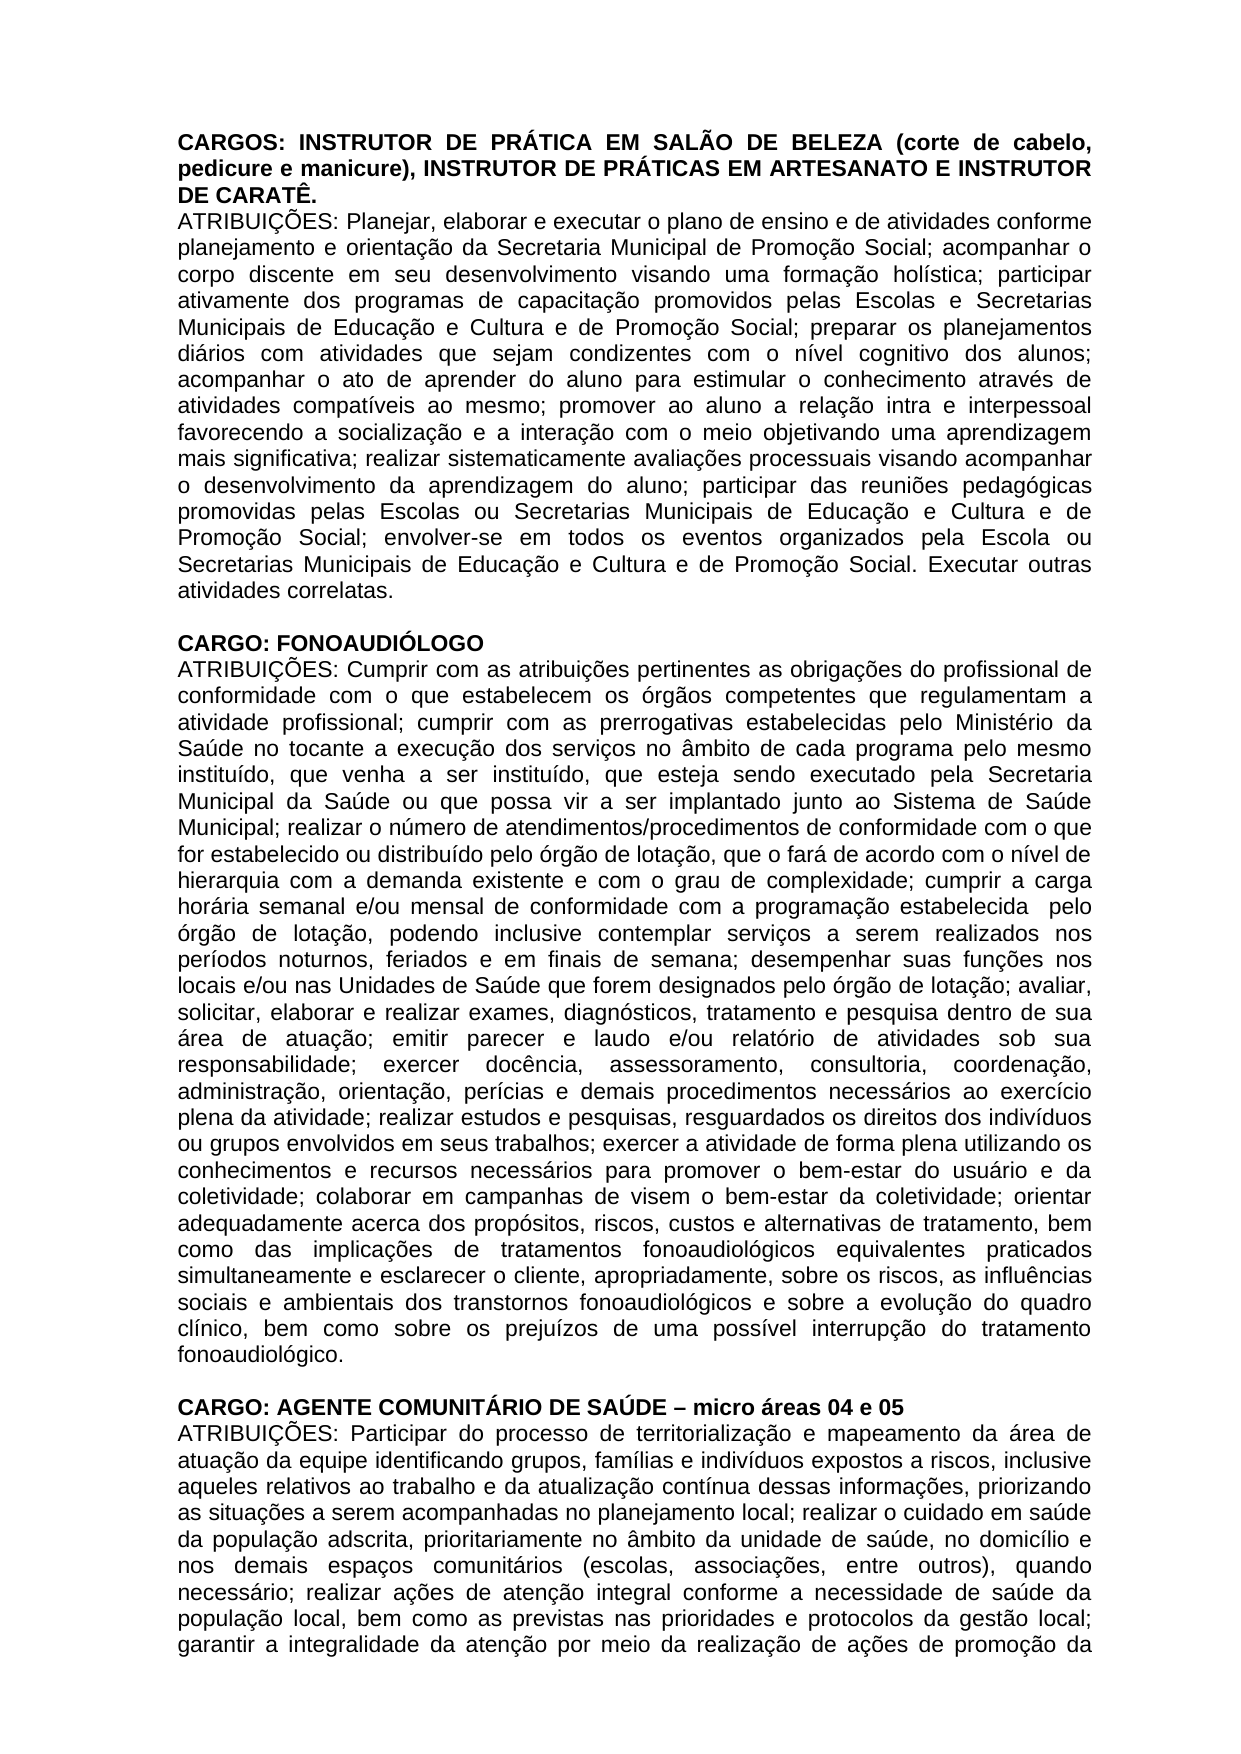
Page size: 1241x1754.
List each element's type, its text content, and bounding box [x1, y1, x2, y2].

text ATRIBUIÇÕES: Cumprir com as atribuições pertinentes as obrigações do profissional de conformidade com o que estabelecem os órgãos competentes que regulamentam a atividade profissional; cumprir com as prerrogativas estabelecidas pelo Ministério da Saúde no tocante a execução dos serviços no âmbito de cada programa pelo mesmo instituído, que venha a ser instituído, que esteja sendo executado pela Secretaria Municipal da Saúde ou que possa vir a ser implantado junto ao Sistema de Saúde Municipal; realizar o número de atendimentos/procedimentos de conformidade com o que for estabelecido ou distribuído pelo órgão de lotação, que o fará de acordo com o nível de hierarquia com a demanda existente e com o grau de complexidade; cumprir a carga horária semanal e/ou mensal de conformidade com a programação estabelecida pelo órgão de lotação, podendo inclusive contemplar serviços a serem realizados nos períodos noturnos, feriados e em finais de semana; desempenhar suas funções nos locais e/ou nas Unidades de Saúde que forem designados pelo órgão de lotação; avaliar, solicitar, elaborar e realizar exames, diagnósticos, tratamento e pesquisa dentro de sua área de atuação; emitir parecer e laudo e/ou relatório de atividades sob sua responsabilidade; exercer docência, assessoramento, consultoria, coordenação, administração, orientação, perícias e demais procedimentos necessários ao exercício plena da atividade; realizar estudos e pesquisas, resguardados os direitos dos indivíduos ou grupos envolvidos em seus trabalhos; exercer a atividade de forma plena utilizando os conhecimentos e recursos necessários para promover o bem-estar do usuário e da coletividade; colaborar em campanhas de visem o bem-estar da coletividade; orientar adequadamente acerca dos propósitos, riscos, custos e alternativas de tratamento, bem como das implicações de tratamentos fonoaudiológicos equivalentes praticados simultaneamente e esclarecer o cliente, apropriadamente, sobre os riscos, as influências sociais e ambientais dos transtornos fonoaudiológicos e sobre a evolução do quadro clínico, bem como sobre os prejuízos de uma possível interrupção do tratamento fonoaudiológico. [177, 656, 1092, 1368]
text CARGO: AGENTE COMUNITÁRIO DE SAÚDE – micro áreas 04 e 05 [177, 1394, 1092, 1420]
text ATRIBUIÇÕES: Planejar, elaborar e executar o plano de ensino e de atividades conforme planejamento e orientação da Secretaria Municipal de Promoção Social; acompanhar o corpo discente em seu desenvolvimento visando uma formação holística; participar ativamente dos programas de capacitação promovidos pelas Escolas e Secretarias Municipais de Educação e Cultura e de Promoção Social; preparar os planejamentos diários com atividades que sejam condizentes com o nível cognitivo dos alunos; acompanhar o ato de aprender do aluno para estimular o conhecimento através de atividades compatíveis ao mesmo; promover ao aluno a relação intra e interpessoal favorecendo a socialização e a interação com o meio objetivando uma aprendizagem mais significativa; realizar sistematicamente avaliações processuais visando acompanhar o desenvolvimento da aprendizagem do aluno; participar das reuniões pedagógicas promovidas pelas Escolas ou Secretarias Municipais de Educação e Cultura e de Promoção Social; envolver-se em todos os eventos organizados pela Escola ou Secretarias Municipais de Educação e Cultura e de Promoção Social. Executar outras atividades correlatas. [177, 208, 1092, 603]
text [177, 1420, 1092, 1657]
text CARGOS: INSTRUTOR DE PRÁTICA EM SALÃO DE BELEZA (corte de cabelo, pedicure e manicure), INSTRUTOR DE PRÁTICAS EM ARTESANATO E INSTRUTOR DE CARATÊ. [177, 129, 1092, 208]
text CARGO: FONOAUDIÓLOGO [177, 630, 1092, 656]
